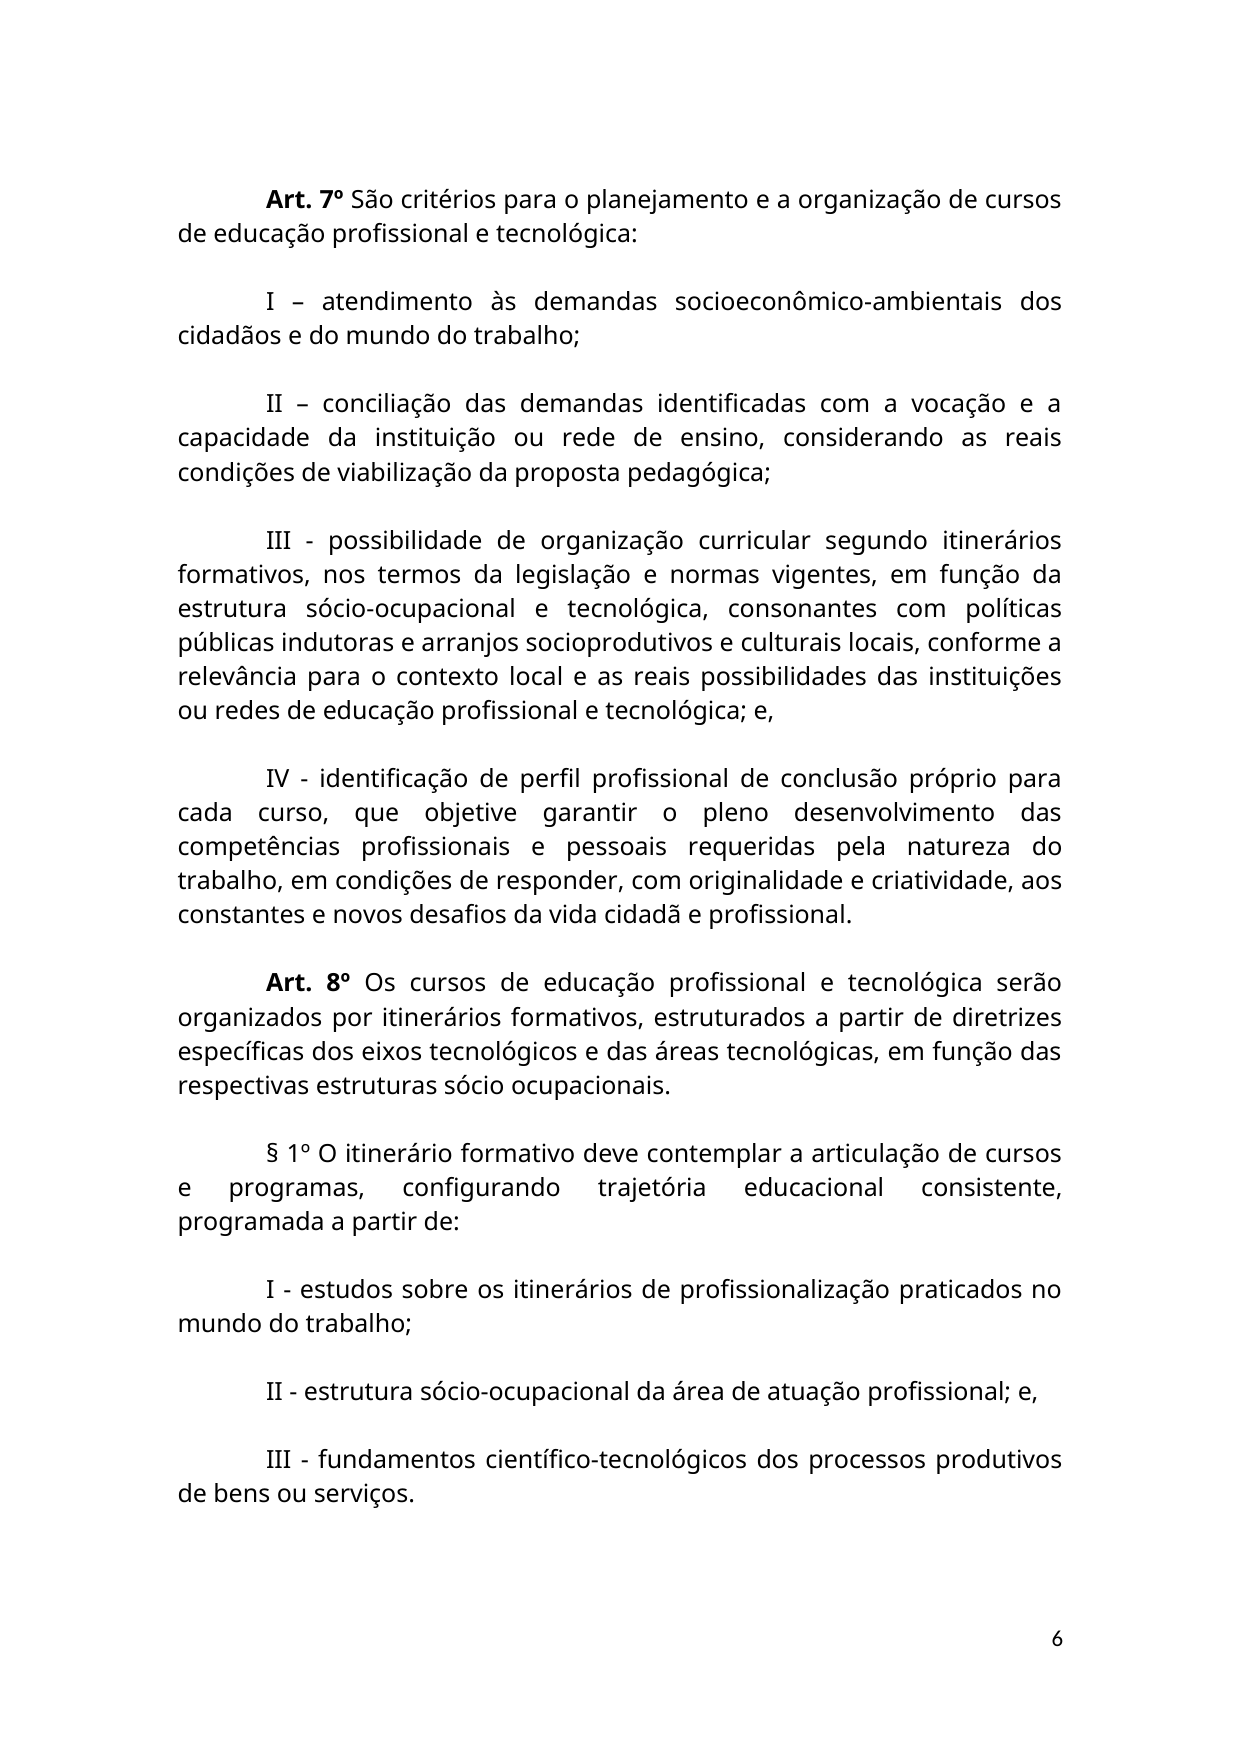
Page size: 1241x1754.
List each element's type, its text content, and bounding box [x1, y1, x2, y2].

text Art. 8º Os cursos de educação profissional e tecnológica serão organizados por itinerários formativos, estruturados a partir de diretrizes específicas dos eixos tecnológicos e das áreas tecnológicas, em função das respectivas estruturas sócio ocupacionais. [177, 965, 1063, 1101]
text Art. 7º São critérios para o planejamento e a organização de cursos de educação profissional e tecnológica: [177, 182, 1063, 250]
text I – atendimento às demandas socioeconômico-ambientais dos cidadãos e do mundo do trabalho; [177, 284, 1063, 352]
text III - fundamentos científico-tecnológicos dos processos produtivos de bens ou serviços. [177, 1442, 1063, 1510]
text II – conciliação das demandas identificadas com a vocação e a capacidade da instituição ou rede de ensino, considerando as reais condições de viabilização da proposta pedagógica; [177, 386, 1063, 488]
text I - estudos sobre os itinerários de profissionalização praticados no mundo do trabalho; [177, 1272, 1063, 1340]
text II - estrutura sócio-ocupacional da área de atuação profissional; e, [177, 1374, 1063, 1408]
text § 1º O itinerário formativo deve contemplar a articulação de cursos e programas, configurando trajetória educacional consistente, programada a partir de: [177, 1135, 1063, 1238]
text IV - identificação de perfil profissional de conclusão próprio para cada curso, que objetive garantir o pleno desenvolvimento das competências profissionais e pessoais requeridas pela natureza do trabalho, em condições de responder, com originalidade e criatividade, aos constantes e novos desafios da vida cidadã e profissional. [177, 761, 1063, 931]
text III - possibilidade de organização curricular segundo itinerários formativos, nos termos da legislação e normas vigentes, em função da estrutura sócio-ocupacional e tecnológica, consonantes com políticas públicas indutoras e arranjos socioprodutivos e culturais locais, conforme a relevância para o contexto local e as reais possibilidades das instituições ou redes de educação profissional e tecnológica; e, [177, 522, 1063, 727]
